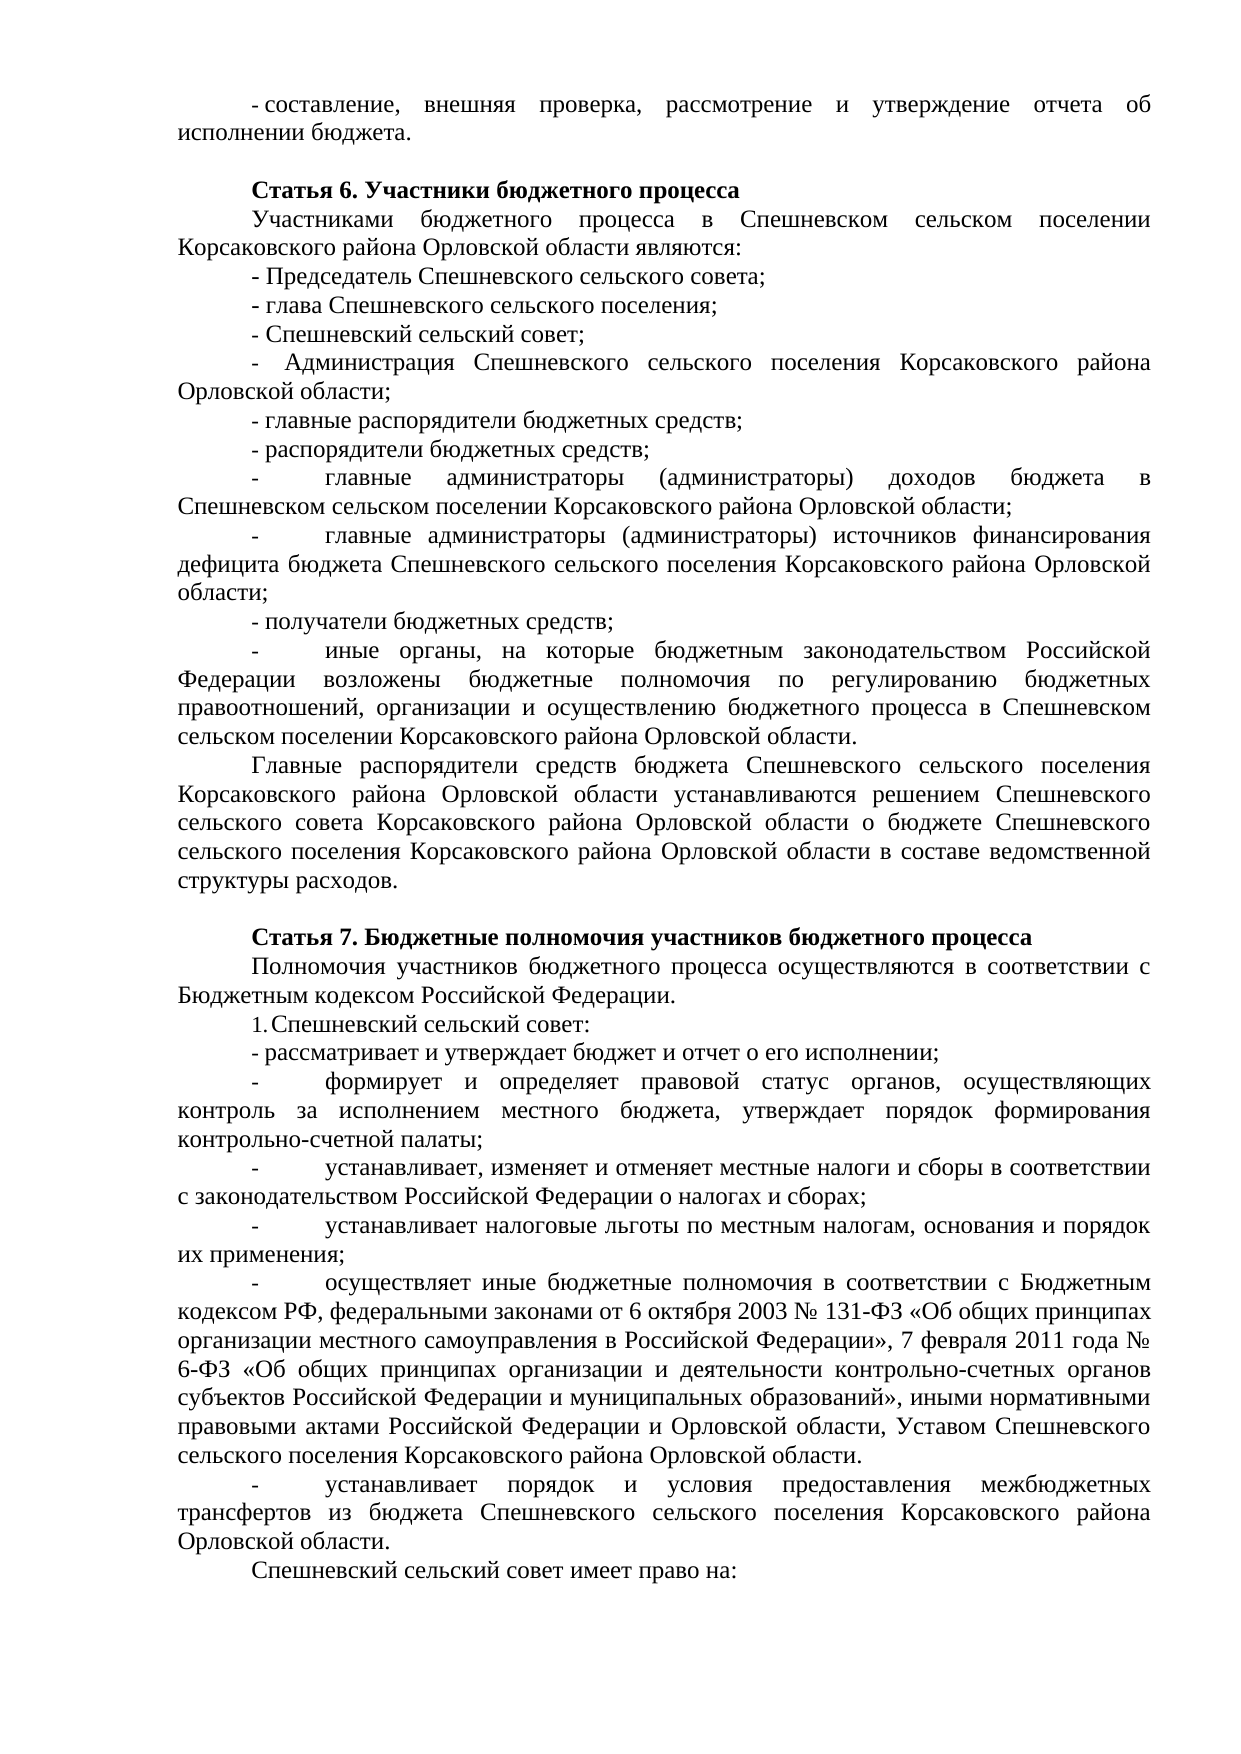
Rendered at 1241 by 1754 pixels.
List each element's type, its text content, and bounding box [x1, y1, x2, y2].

list получатели бюджетных средств; [177, 606, 1152, 635]
list Спешневский сельский совет: [177, 1009, 1152, 1037]
text Спешневский сельский совет имеет право на: [177, 1555, 1152, 1584]
list иные органы, на которые бюджетным законодательством Российской Федерации возложены бюджетные полномочия по регулированию бюджетных правоотношений, организации и осуществлению бюджетного процесса в Спешневском сельском поселении Корсаковского района Орловской области. [177, 635, 1152, 750]
list распорядители бюджетных средств; [177, 434, 1152, 462]
text Статья 6. Участники бюджетного процесса [177, 175, 1152, 204]
text Статья 7. Бюджетные полномочия участников бюджетного процесса [177, 922, 1152, 951]
text Участниками бюджетного процесса в Спешневском сельском поселении Корсаковского района Орловской области являются: [177, 204, 1152, 261]
list устанавливает налоговые льготы по местным налогам, основания и порядок их применения; [177, 1210, 1152, 1267]
list главные администраторы (администраторы) источников финансирования дефицита бюджета Спешневского сельского поселения Корсаковского района Орловской области; [177, 520, 1152, 606]
text Полномочия участников бюджетного процесса осуществляются в соответствии с Бюджетным кодексом Российской Федерации. [177, 951, 1152, 1009]
list Спешневский сельский совет; [177, 319, 1152, 347]
list рассматривает и утверждает бюджет и отчет о его исполнении; [177, 1037, 1152, 1066]
text - глава Спешневского сельского поселения; [177, 290, 1152, 319]
list устанавливает порядок и условия предоставления межбюджетных трансфертов из бюджета Спешневского сельского поселения Корсаковского района Орловской области. [177, 1469, 1152, 1555]
list главные администраторы (администраторы) доходов бюджета в Спешневском сельском поселении Корсаковского района Орловской области; [177, 462, 1152, 520]
list устанавливает, изменяет и отменяет местные налоги и сборы в соответствии с законодательством Российской Федерации о налогах и сборах; [177, 1152, 1152, 1210]
list составление, внешняя проверка, рассмотрение и утверждение отчета об исполнении бюджета. [177, 89, 1152, 146]
list осуществляет иные бюджетные полномочия в соответствии с Бюджетным кодексом РФ, федеральными законами от 6 октября 2003 № 131-ФЗ «Об общих принципах организации местного самоуправления в Российской Федерации», 7 февраля 2011 года № 6-ФЗ «Об общих принципах организации и деятельности контрольно-счетных органов субъектов Российской Федерации и муниципальных образований», иными нормативными правовыми актами Российской Федерации и Орловской области, Уставом Спешневского сельского поселения Корсаковского района Орловской области. [177, 1267, 1152, 1469]
text Главные распорядители средств бюджета Спешневского сельского поселения Корсаковского района Орловской области устанавливаются решением Спешневского сельского совета Корсаковского района Орловской области о бюджете Спешневского сельского поселения Корсаковского района Орловской области в составе ведомственной структуры расходов. [177, 750, 1152, 894]
list формирует и определяет правовой статус органов, осуществляющих контроль за исполнением местного бюджета, утверждает порядок формирования контрольно-счетной палаты; [177, 1066, 1152, 1152]
list Администрация Спешневского сельского поселения Корсаковского района Орловской области; [177, 347, 1152, 405]
text - Председатель Спешневского сельского совета; [177, 261, 1152, 290]
list главные распорядители бюджетных средств; [177, 405, 1152, 434]
